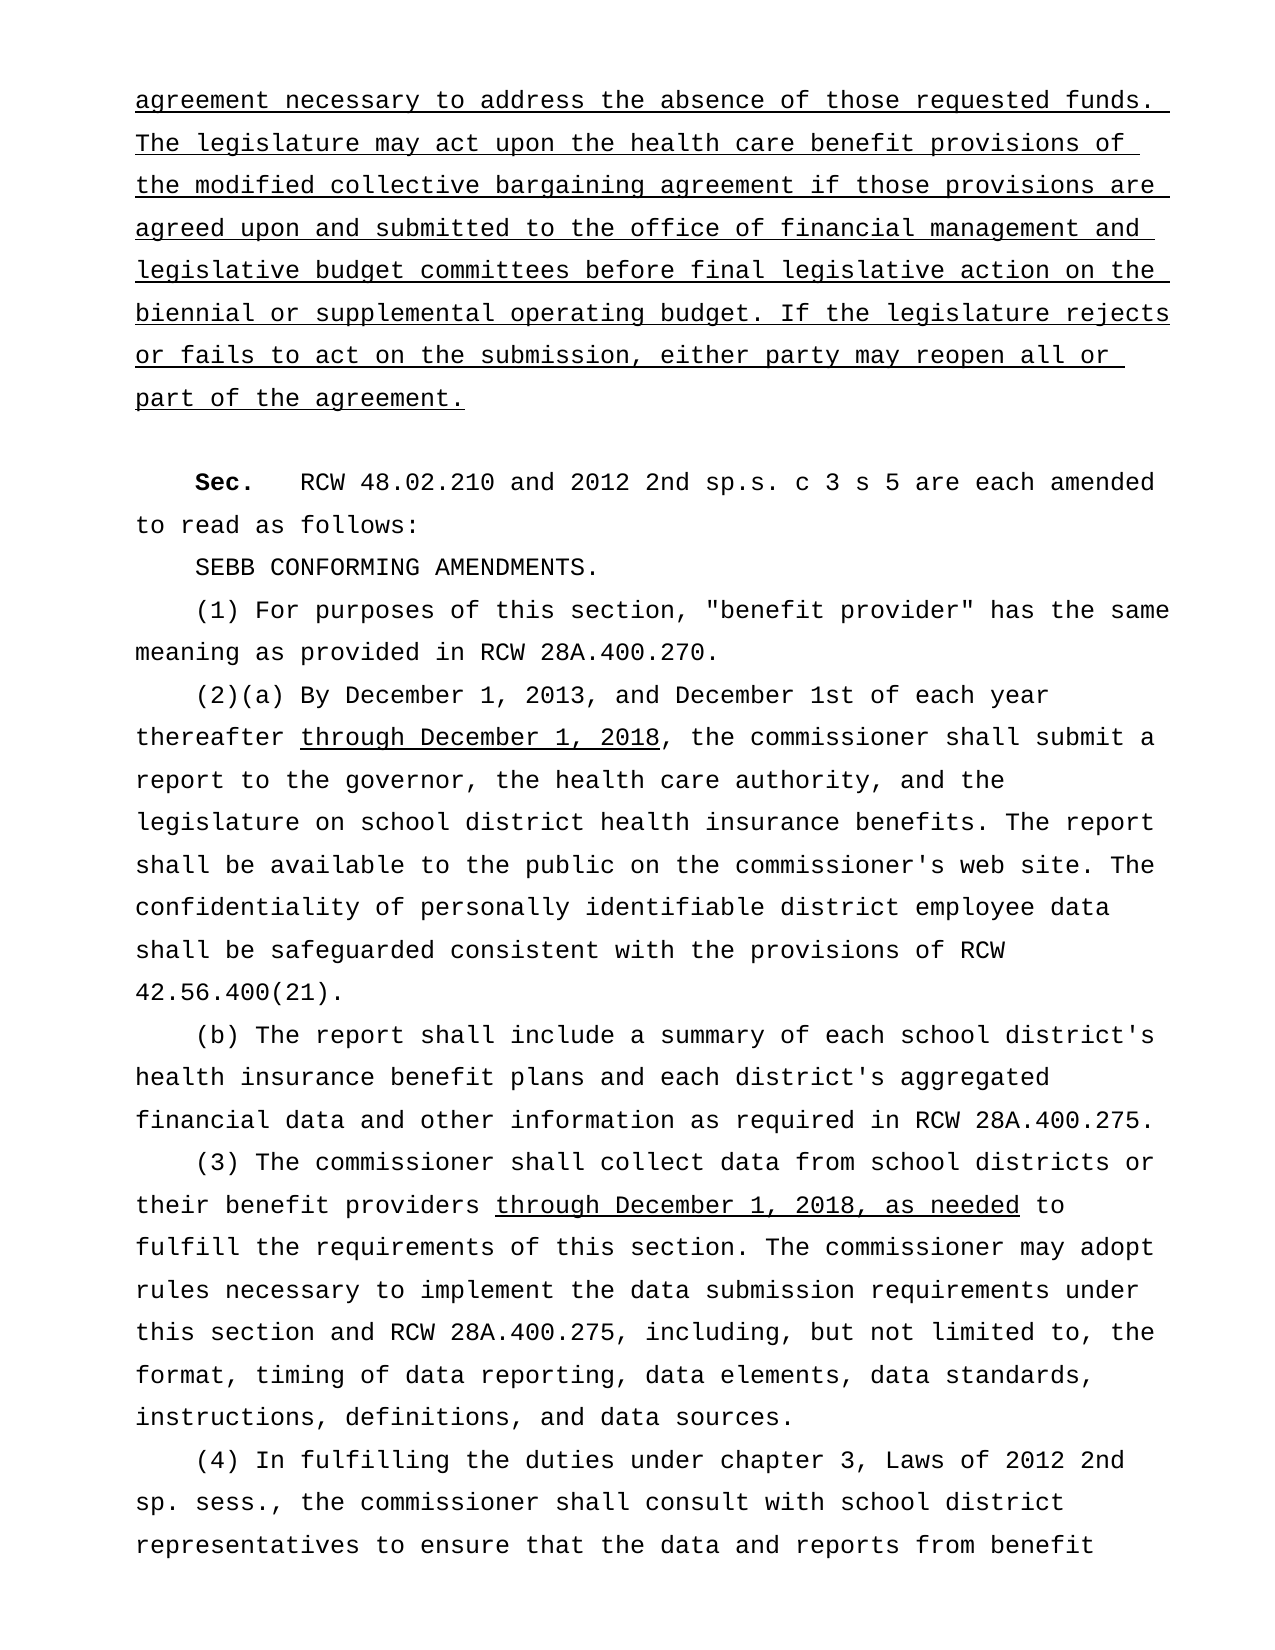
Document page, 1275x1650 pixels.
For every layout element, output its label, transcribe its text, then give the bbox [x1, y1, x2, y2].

text Sec. RCW 48.02.210 and 2012 2nd sp.s. c 3 s 5 are each amended to read as follows: [135, 457, 1170, 542]
text (1) For purposes of this section, "benefit provider" has the same meaning as provided in RCW 28A.400.270. [135, 584, 1170, 669]
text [135, 75, 1170, 111]
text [135, 1434, 1170, 1562]
text SEBB CONFORMING AMENDMENTS. [135, 542, 1170, 584]
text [135, 113, 1170, 196]
text (3) The commissioner shall collect data from school districts or their benefit providers through December 1, 2018, as needed to fulfill the requirements of this section. The commissioner may adopt rules necessary to implement the data submission requirements under this section and RCW 28A.400.275, including, but not limited to, the format, timing of data reporting, data elements, data standards, instructions, definitions, and data sources. [135, 1137, 1170, 1434]
text (b) The report shall include a summary of each school district's health insurance benefit plans and each district's aggregated financial data and other information as required in RCW 28A.400.275. [135, 1009, 1170, 1137]
text (2)(a) By December 1, 2013, and December 1st of each year thereafter through December 1, 2018, the commissioner shall submit a report to the governor, the health care authority, and the legislature on school district health insurance benefits. The report shall be available to the public on the commissioner's web site. The confidentiality of personally identifiable district employee data shall be safeguarded consistent with the provisions of RCW 42.56.400(21). [135, 669, 1170, 1009]
